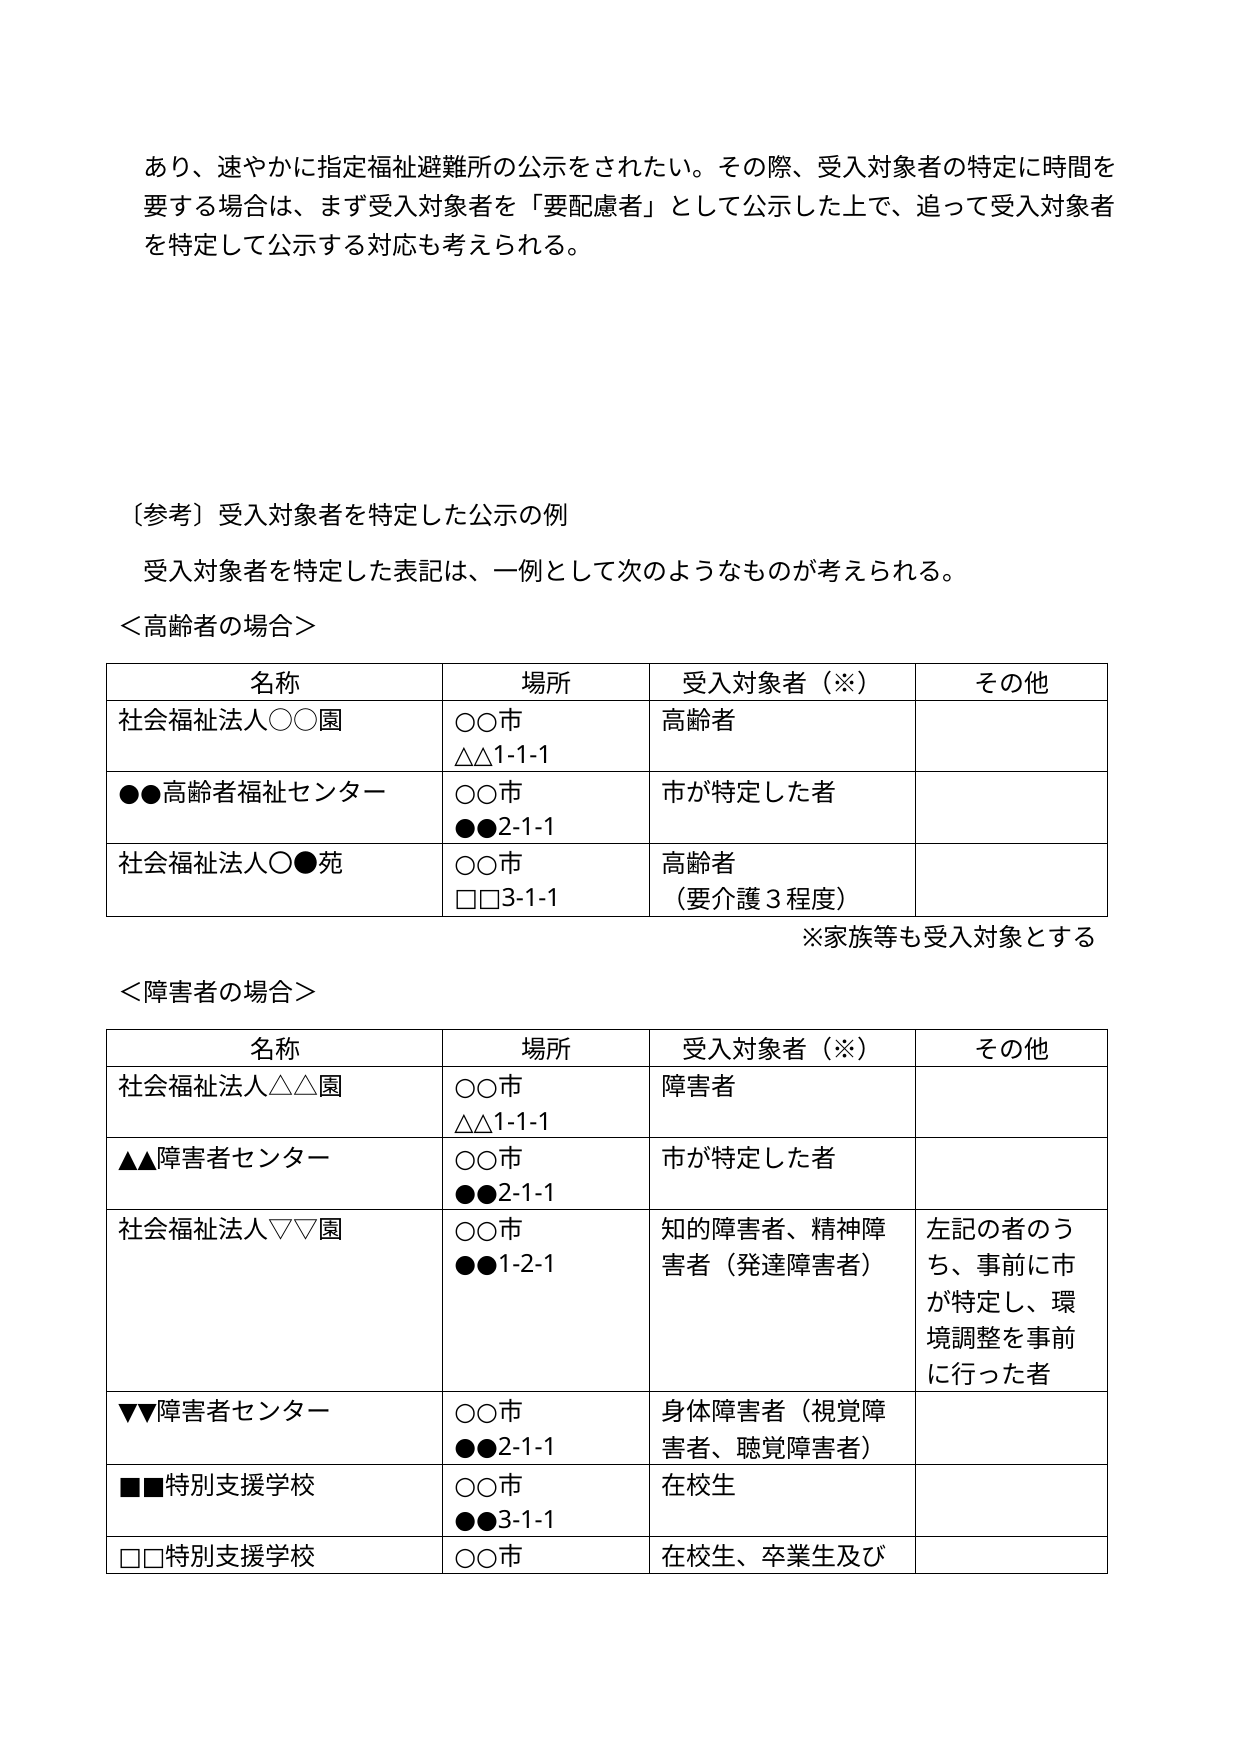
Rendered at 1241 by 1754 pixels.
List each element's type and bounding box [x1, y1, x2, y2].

table_cell [916, 1537, 1107, 1573]
table_cell [107, 701, 442, 771]
table_cell [650, 1210, 915, 1391]
table_cell [107, 1138, 442, 1208]
table_cell [107, 1465, 442, 1536]
table_cell [443, 1392, 649, 1464]
table_cell [650, 1392, 915, 1464]
table_cell [650, 1465, 915, 1536]
table_cell [650, 1138, 915, 1208]
table_cell [443, 1138, 649, 1208]
table_cell [916, 1210, 1107, 1391]
table_cell [443, 701, 649, 771]
table_cell [916, 1067, 1107, 1137]
table_header [107, 1030, 442, 1066]
table_header [916, 1030, 1107, 1066]
table_cell [443, 1067, 649, 1137]
table_cell [443, 772, 649, 842]
table_cell [443, 844, 649, 916]
table_header [107, 664, 442, 700]
table_cell [650, 844, 915, 916]
table_cell [916, 701, 1107, 771]
table_cell [650, 1067, 915, 1137]
table_cell [107, 772, 442, 842]
table_cell [107, 1067, 442, 1137]
table_cell [107, 1392, 442, 1464]
table_cell [916, 844, 1107, 916]
table_cell [650, 1537, 915, 1573]
table_cell [443, 1465, 649, 1536]
table_cell [916, 1465, 1107, 1536]
table_cell [916, 772, 1107, 842]
table_header [443, 664, 649, 700]
table_header [650, 664, 915, 700]
table_cell [443, 1537, 649, 1573]
table_cell [650, 772, 915, 842]
table_header [443, 1030, 649, 1066]
table_cell [650, 701, 915, 771]
table_cell [916, 1392, 1107, 1464]
table_cell [107, 1537, 442, 1573]
table_cell [107, 844, 442, 916]
table_header [916, 664, 1107, 700]
table_header [650, 1030, 915, 1066]
table_cell [443, 1210, 649, 1391]
table_cell [107, 1210, 442, 1391]
table_cell [916, 1138, 1107, 1208]
